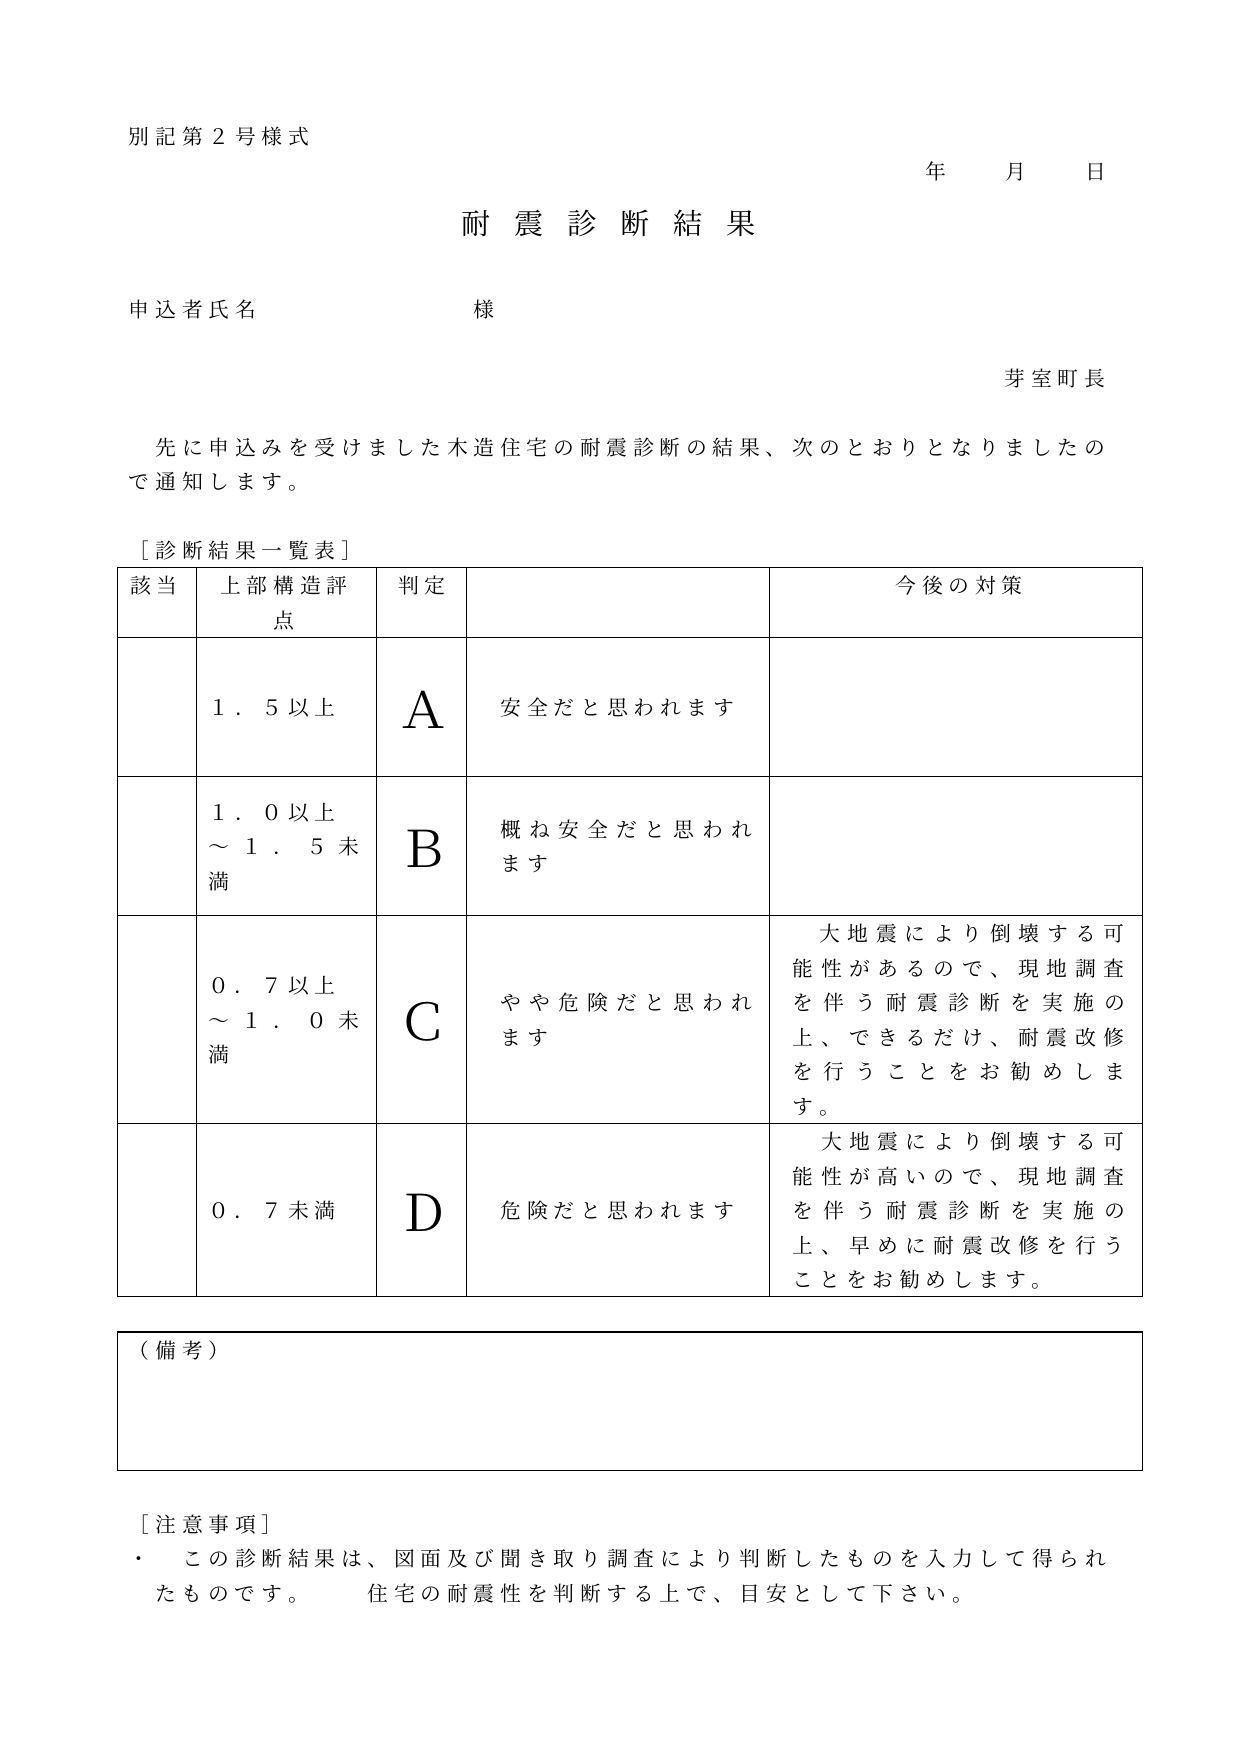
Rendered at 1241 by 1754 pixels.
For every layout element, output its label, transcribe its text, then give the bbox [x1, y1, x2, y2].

table_cell ０．７以上 ～１．０未満 [197, 916, 376, 1122]
table_cell 危険だと思われます [467, 1124, 769, 1296]
text 年 月 日 [129, 153, 1111, 187]
table_cell [118, 638, 196, 776]
table_cell [118, 916, 196, 1122]
table_cell ０．７未満 [197, 1124, 376, 1296]
table_cell 安全だと思われます [467, 638, 769, 776]
table_header 判定 [377, 568, 466, 637]
table_cell 概ね安全だと思われます [467, 777, 769, 914]
text ［診断結果一覧表］ [129, 532, 1111, 567]
table_cell [770, 638, 1142, 776]
text 別記第２号様式 [129, 118, 1111, 153]
table_cell Ｄ [377, 1124, 466, 1296]
table_cell [118, 1124, 196, 1296]
table_header [467, 568, 769, 637]
table_cell Ａ [377, 638, 466, 776]
table_header （備考） [118, 1333, 1142, 1470]
table_cell 大地震により倒壊する可能性があるので、現地調査を伴う耐震診断を実施の上、できるだけ、耐震改修を行うことをお勧めします。 [770, 916, 1142, 1122]
table_header 上部構造評点 [197, 568, 376, 637]
text ［注意事項］ [129, 1506, 1111, 1540]
table_header 今後の対策 [770, 568, 1142, 637]
table_cell [770, 777, 1142, 914]
table_cell １．５以上 [197, 638, 376, 776]
text 先に申込みを受けました木造住宅の耐震診断の結果、次のとおりとなりましたので通知します。 [129, 429, 1111, 498]
text 耐震診断結果 [129, 187, 1111, 256]
table_cell やや危険だと思われます [467, 916, 769, 1122]
table_header 該当 [118, 568, 196, 637]
text 申込者氏名 様 [129, 291, 1111, 325]
text 芽室町長 [129, 360, 1111, 394]
table_cell 大地震により倒壊する可能性が高いので、現地調査を伴う耐震診断を実施の上、早めに耐震改修を行うことをお勧めします。 [770, 1124, 1142, 1296]
table_cell [118, 777, 196, 914]
table_cell Ｃ [377, 916, 466, 1122]
text ・ この診断結果は、図面及び聞き取り調査により判断したものを入力して得られたものです。 住宅の耐震性を判断する上で、目安として下さい。 [129, 1540, 1111, 1609]
table_cell １．０以上 ～１．５未満 [197, 777, 376, 914]
table_cell Ｂ [377, 777, 466, 914]
